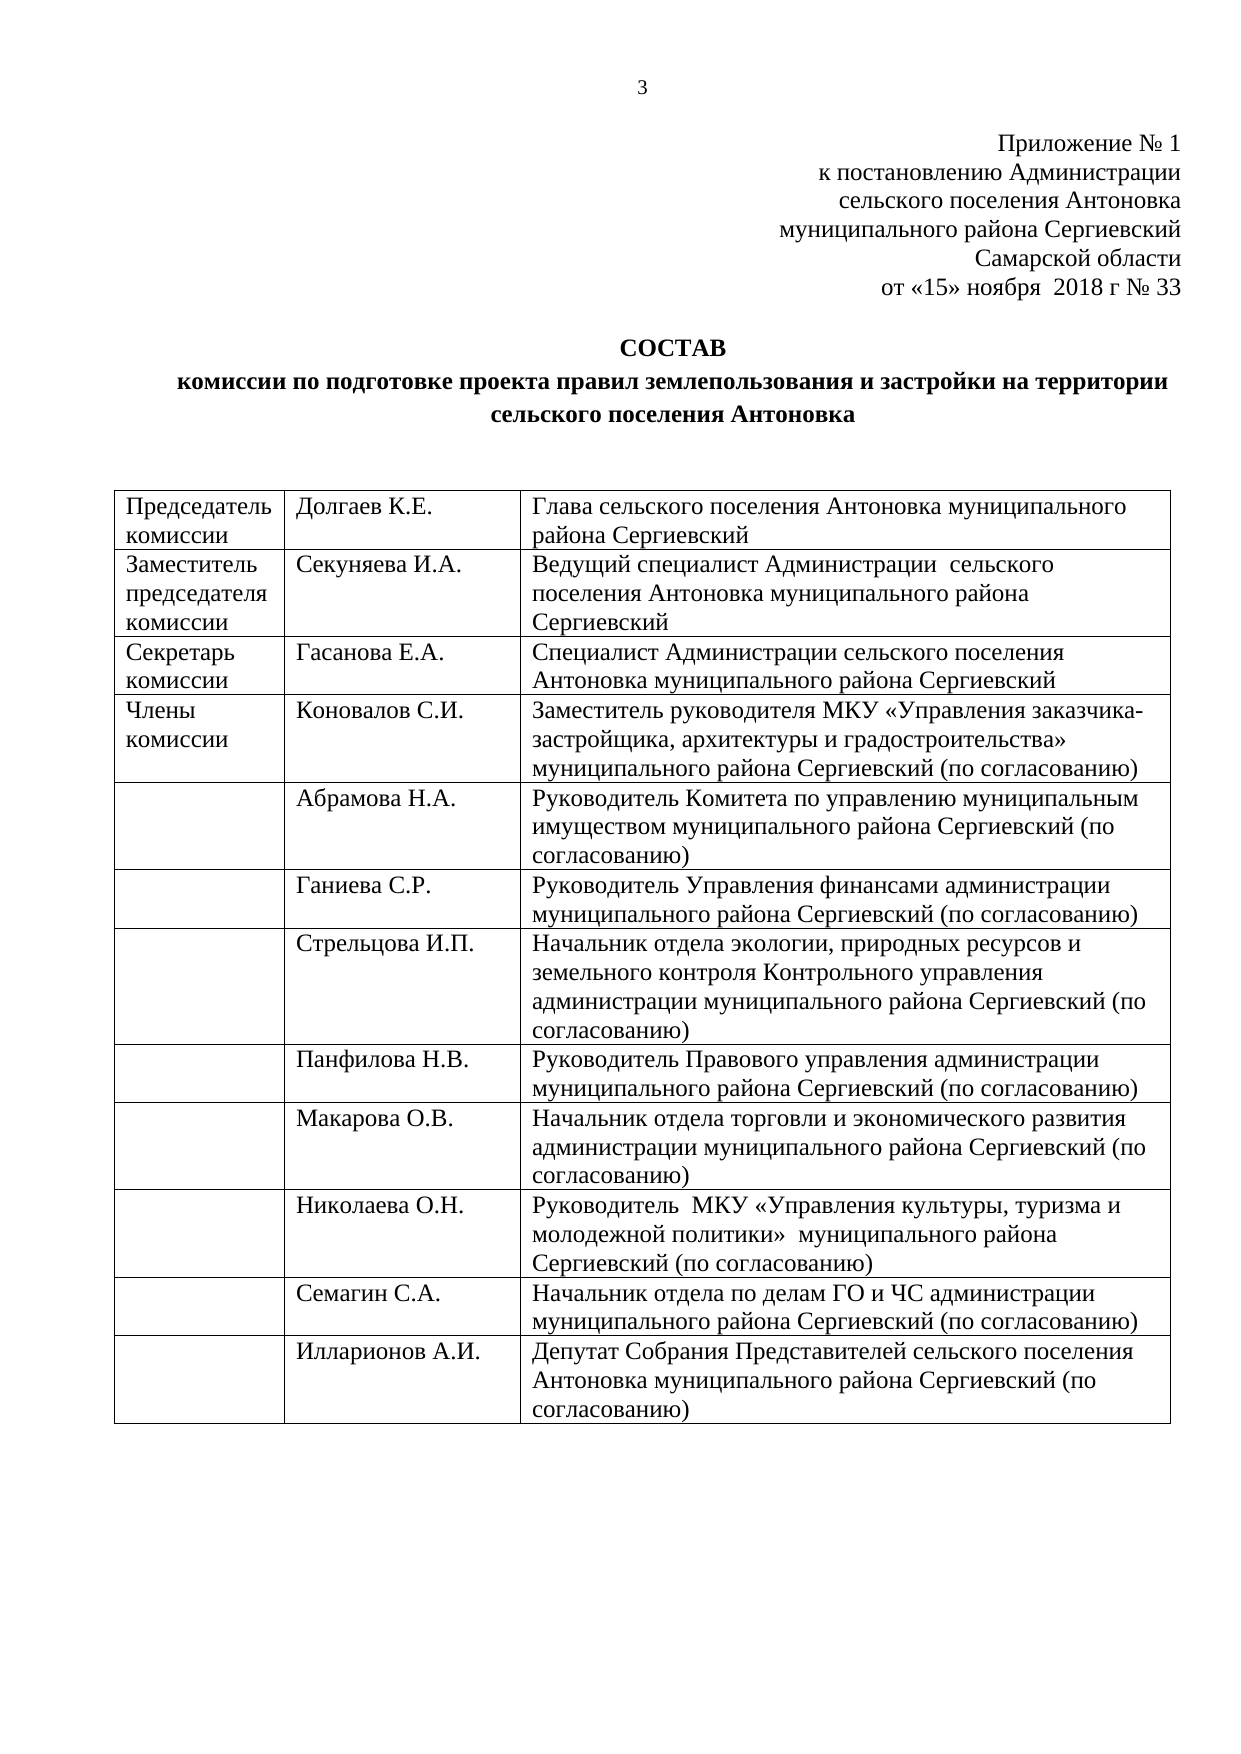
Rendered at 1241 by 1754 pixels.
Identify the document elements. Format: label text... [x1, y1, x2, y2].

table_cell [115, 1045, 284, 1102]
table_cell Заместитель председателя комиссии [115, 550, 284, 636]
table_cell Гасанова Е.А. [285, 637, 520, 694]
table_cell Секретарь комиссии [115, 637, 284, 694]
table_cell Члены комиссии [115, 695, 284, 782]
table_cell Ведущий специалист Администрации сельского поселения Антоновка муниципального района Сергиевский [521, 550, 1170, 636]
table_header Глава сельского поселения Антоновка муниципального района Сергиевский [521, 491, 1170, 548]
table_cell [115, 783, 284, 869]
text Самарской области [164, 243, 1181, 272]
table_cell Руководитель Комитета по управлению муниципальным имуществом муниципального района Сергиевский (по согласованию) [521, 783, 1170, 869]
table_cell [115, 1103, 284, 1189]
table_cell Руководитель Правового управления администрации муниципального района Сергиевский (по согласованию) [521, 1045, 1170, 1102]
table_cell Секуняева И.А. [285, 550, 520, 636]
text комиссии по подготовке проекта правил землепользования и застройки на территории сельского поселения Антоновка [164, 366, 1181, 428]
text муниципального района Сергиевский [164, 214, 1181, 243]
table_cell Начальник отдела по делам ГО и ЧС администрации муниципального района Сергиевский (по согласованию) [521, 1278, 1170, 1335]
table_cell Коновалов С.И. [285, 695, 520, 782]
table_cell Илларионов А.И. [285, 1336, 520, 1422]
text Приложение № 1 [164, 99, 1181, 157]
table_cell Николаева О.Н. [285, 1190, 520, 1277]
table_cell [115, 1278, 284, 1335]
table_cell Руководитель МКУ «Управления культуры, туризма и молодежной политики» муниципального района Сергиевский (по согласованию) [521, 1190, 1170, 1277]
text СОСТАВ [164, 333, 1181, 362]
table_header Председатель комиссии [115, 491, 284, 548]
table_cell Семагин С.А. [285, 1278, 520, 1335]
table_cell Абрамова Н.А. [285, 783, 520, 869]
table_header Долгаев К.Е. [285, 491, 520, 548]
table_cell Начальник отдела экологии, природных ресурсов и земельного контроля Контрольного управления администрации муниципального района Сергиевский (по согласованию) [521, 929, 1170, 1043]
table_cell Начальник отдела торговли и экономического развития администрации муниципального района Сергиевский (по согласованию) [521, 1103, 1170, 1189]
text от «15» ноября 2018 г № 33 [164, 272, 1181, 300]
table_cell Стрельцова И.П. [285, 929, 520, 1043]
table_cell Заместитель руководителя МКУ «Управления заказчика-застройщика, архитектуры и градостроительства» муниципального района Сергиевский (по согласованию) [521, 695, 1170, 782]
table_cell Макарова О.В. [285, 1103, 520, 1189]
table_cell [115, 870, 284, 927]
table_cell [115, 1190, 284, 1277]
text сельского поселения Антоновка [164, 185, 1181, 214]
table_cell Специалист Администрации сельского поселения Антоновка муниципального района Сергиевский [521, 637, 1170, 694]
text к постановлению Администрации [164, 157, 1181, 185]
table_cell Депутат Собрания Представителей сельского поселения Антоновка муниципального района Сергиевский (по согласованию) [521, 1336, 1170, 1422]
table_cell Ганиева С.Р. [285, 870, 520, 927]
table_cell Руководитель Управления финансами администрации муниципального района Сергиевский (по согласованию) [521, 870, 1170, 927]
table_cell [115, 929, 284, 1043]
table_cell Панфилова Н.В. [285, 1045, 520, 1102]
table_cell [115, 1336, 284, 1422]
